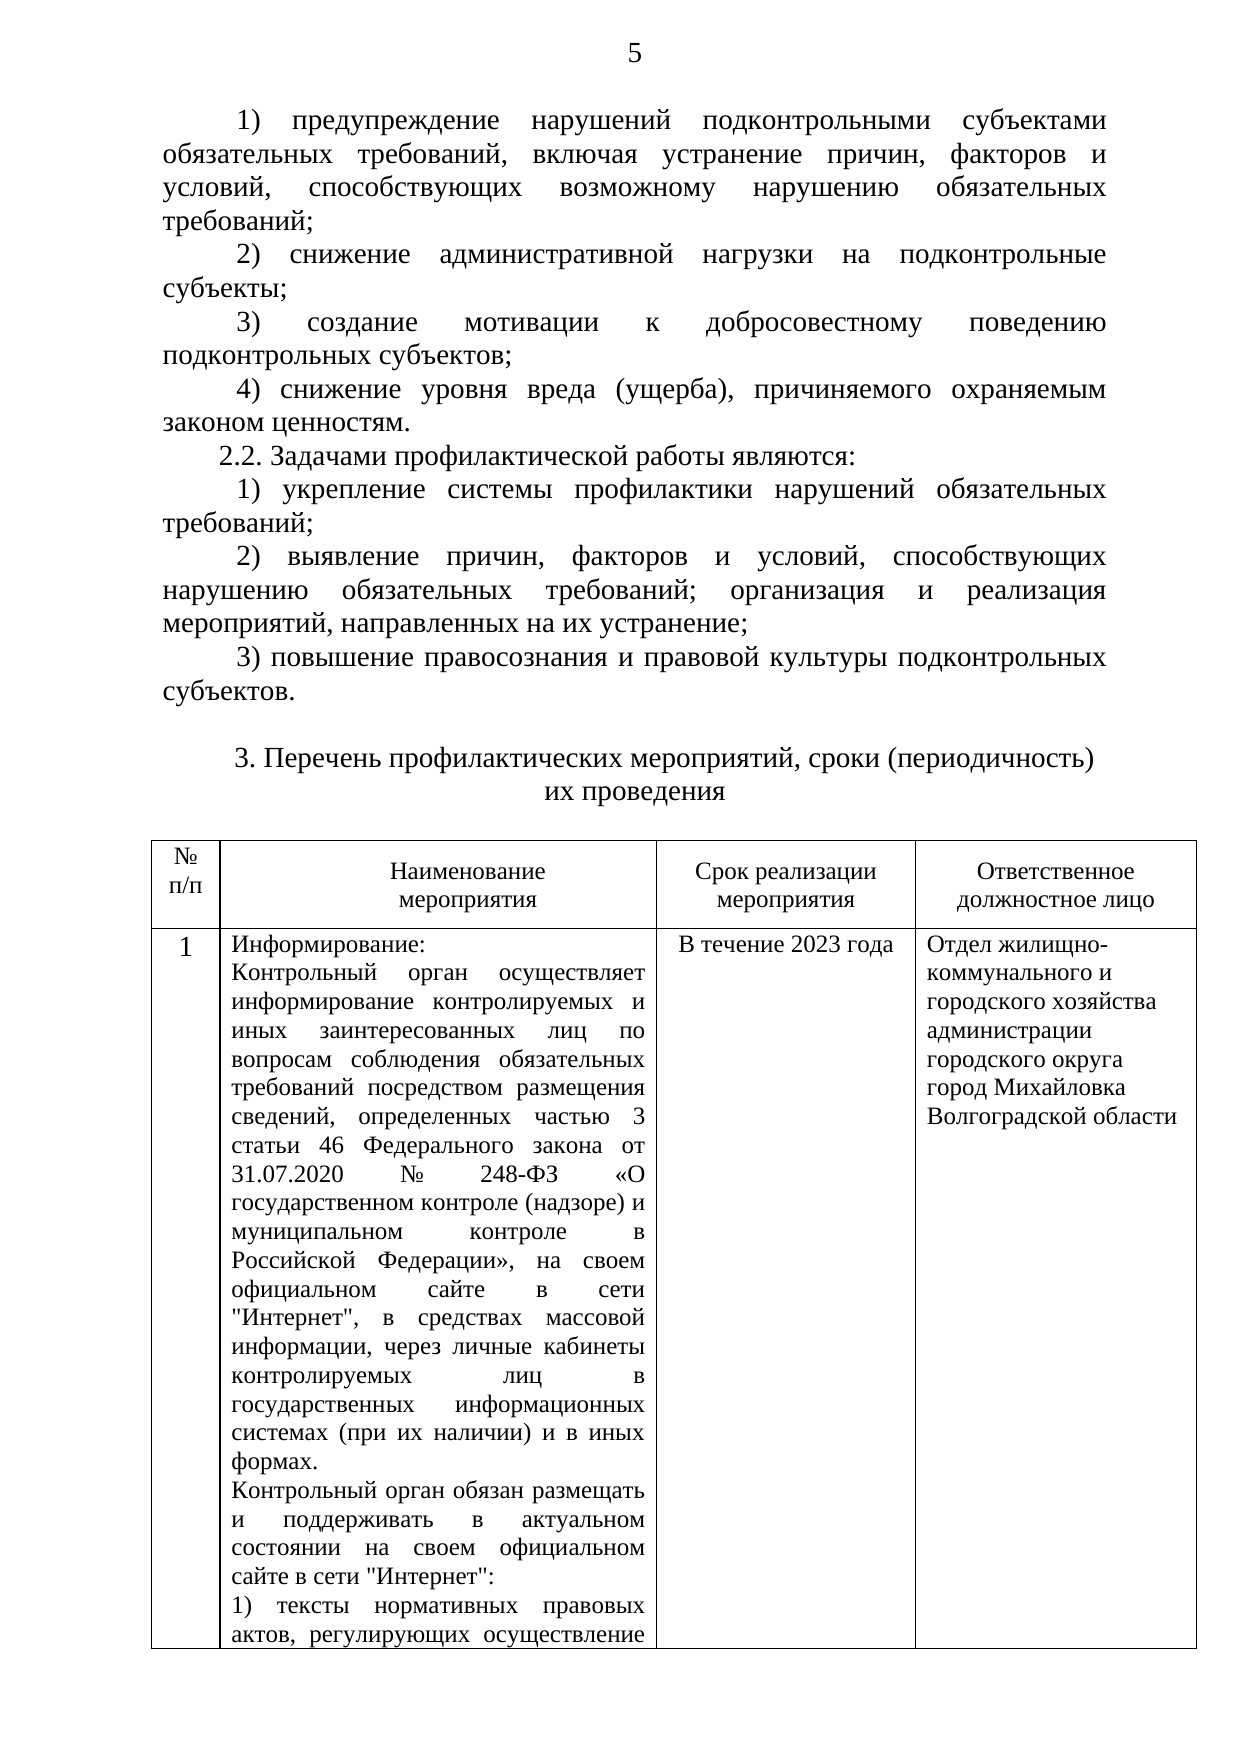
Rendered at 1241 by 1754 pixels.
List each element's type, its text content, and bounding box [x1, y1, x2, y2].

table_header № п/п [152, 841, 219, 928]
text 4) снижение уровня вреда (ущерба), причиняемого охраняемым законом ценностям. [162, 371, 1107, 438]
text 3) создание мотивации к добросовестному поведению подконтрольных субъектов; [162, 304, 1107, 371]
table_cell 1 [152, 929, 219, 1647]
text 2) снижение административной нагрузки на подконтрольные субъекты; [162, 237, 1107, 304]
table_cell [916, 929, 1196, 1647]
text 1) предупреждение нарушений подконтрольными субъектами обязательных требований, включая устранение причин, факторов и условий, способствующих возможному нарушению обязательных требований; [162, 102, 1107, 237]
table_header Наименование мероприятия [221, 841, 656, 928]
text 1) укрепление системы профилактики нарушений обязательных требований; [162, 471, 1107, 538]
table_cell В течение 2023 года [657, 929, 915, 1647]
text 3. Перечень профилактических мероприятий, сроки (периодичность) их проведения [162, 740, 544, 807]
table_header Ответственное должностное лицо [916, 841, 1196, 928]
table_header Срок реализации мероприятия [657, 841, 915, 928]
text 2) выявление причин, факторов и условий, способствующих нарушению обязательных требований; организация и реализация мероприятий, направленных на их устранение; [162, 538, 1107, 639]
text 3. Перечень профилактических мероприятий, сроки (периодичность) их проведения [726, 740, 1107, 807]
text 2.2. Задачами профилактической работы являются: [162, 438, 1107, 471]
text 3) повышение правосознания и правовой культуры подконтрольных субъектов. [162, 639, 1107, 706]
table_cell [221, 929, 656, 1647]
